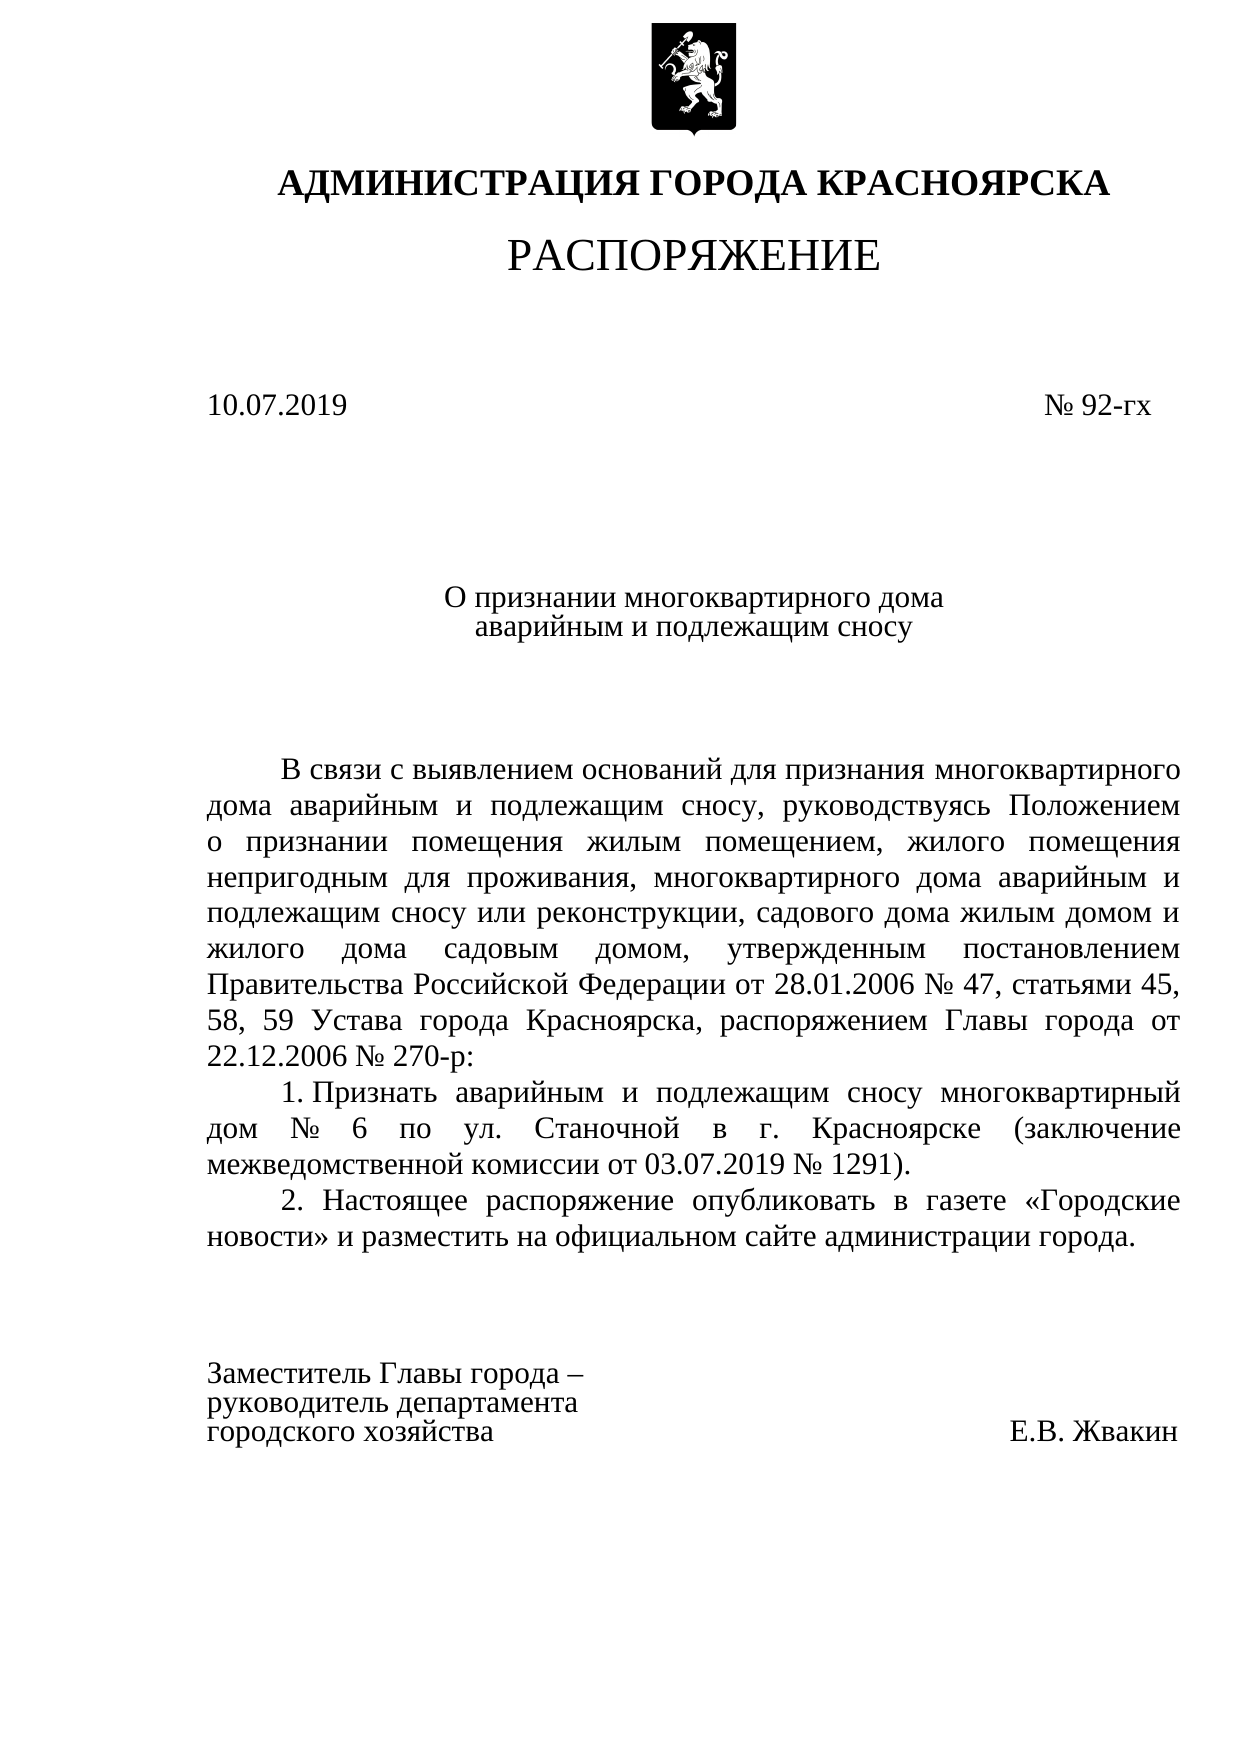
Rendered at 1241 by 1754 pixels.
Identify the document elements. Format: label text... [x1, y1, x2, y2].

text Заместитель Главы города – [207, 1361, 1179, 1390]
text 2. Настоящее распоряжение опубликовать в газете «Городские новости» и разместить на официальном сайте администрации города. [207, 1181, 1181, 1253]
table_header № 92-гх [694, 386, 1192, 422]
text В связи с выявлением оснований для признания многоквартирного дома аварийным и подлежащим сносу, руководствуясь Положением о признании помещения жилым помещением, жилого помещения непригодным для проживания, многоквартирного дома аварийным и подлежащим сносу или реконструкции, садового дома жилым домом и жилого дома садовым домом, утвержденным постановлением Правительства Российской Федерации от 28.01.2006 № 47, статьями 45, 58, 59 Устава города Красноярска, распоряжением Главы города от 22.12.2006 № 270-р: [207, 750, 1181, 1073]
table_header 10.07.2019 [195, 386, 694, 422]
text АДМИНИСТРАЦИЯ ГОРОДА КРАСНОЯРСКА [207, 161, 1181, 204]
text аварийным и подлежащим сносу [207, 613, 1181, 642]
text РАСПОРЯЖЕНИЕ [207, 228, 1181, 280]
text О признании многоквартирного дома [207, 585, 1181, 613]
picture [651, 23, 737, 137]
text руководитель департамента [207, 1390, 1179, 1418]
text городского хозяйства Е.В. Жвакин [207, 1418, 1179, 1447]
list 1. Признать аварийным и подлежащим сносу многоквартирный дом № 6 по ул. Станочной в г. Красноярске (заключение межведомственной комиссии от 03.07.2019 № 1291). [207, 1073, 1181, 1181]
